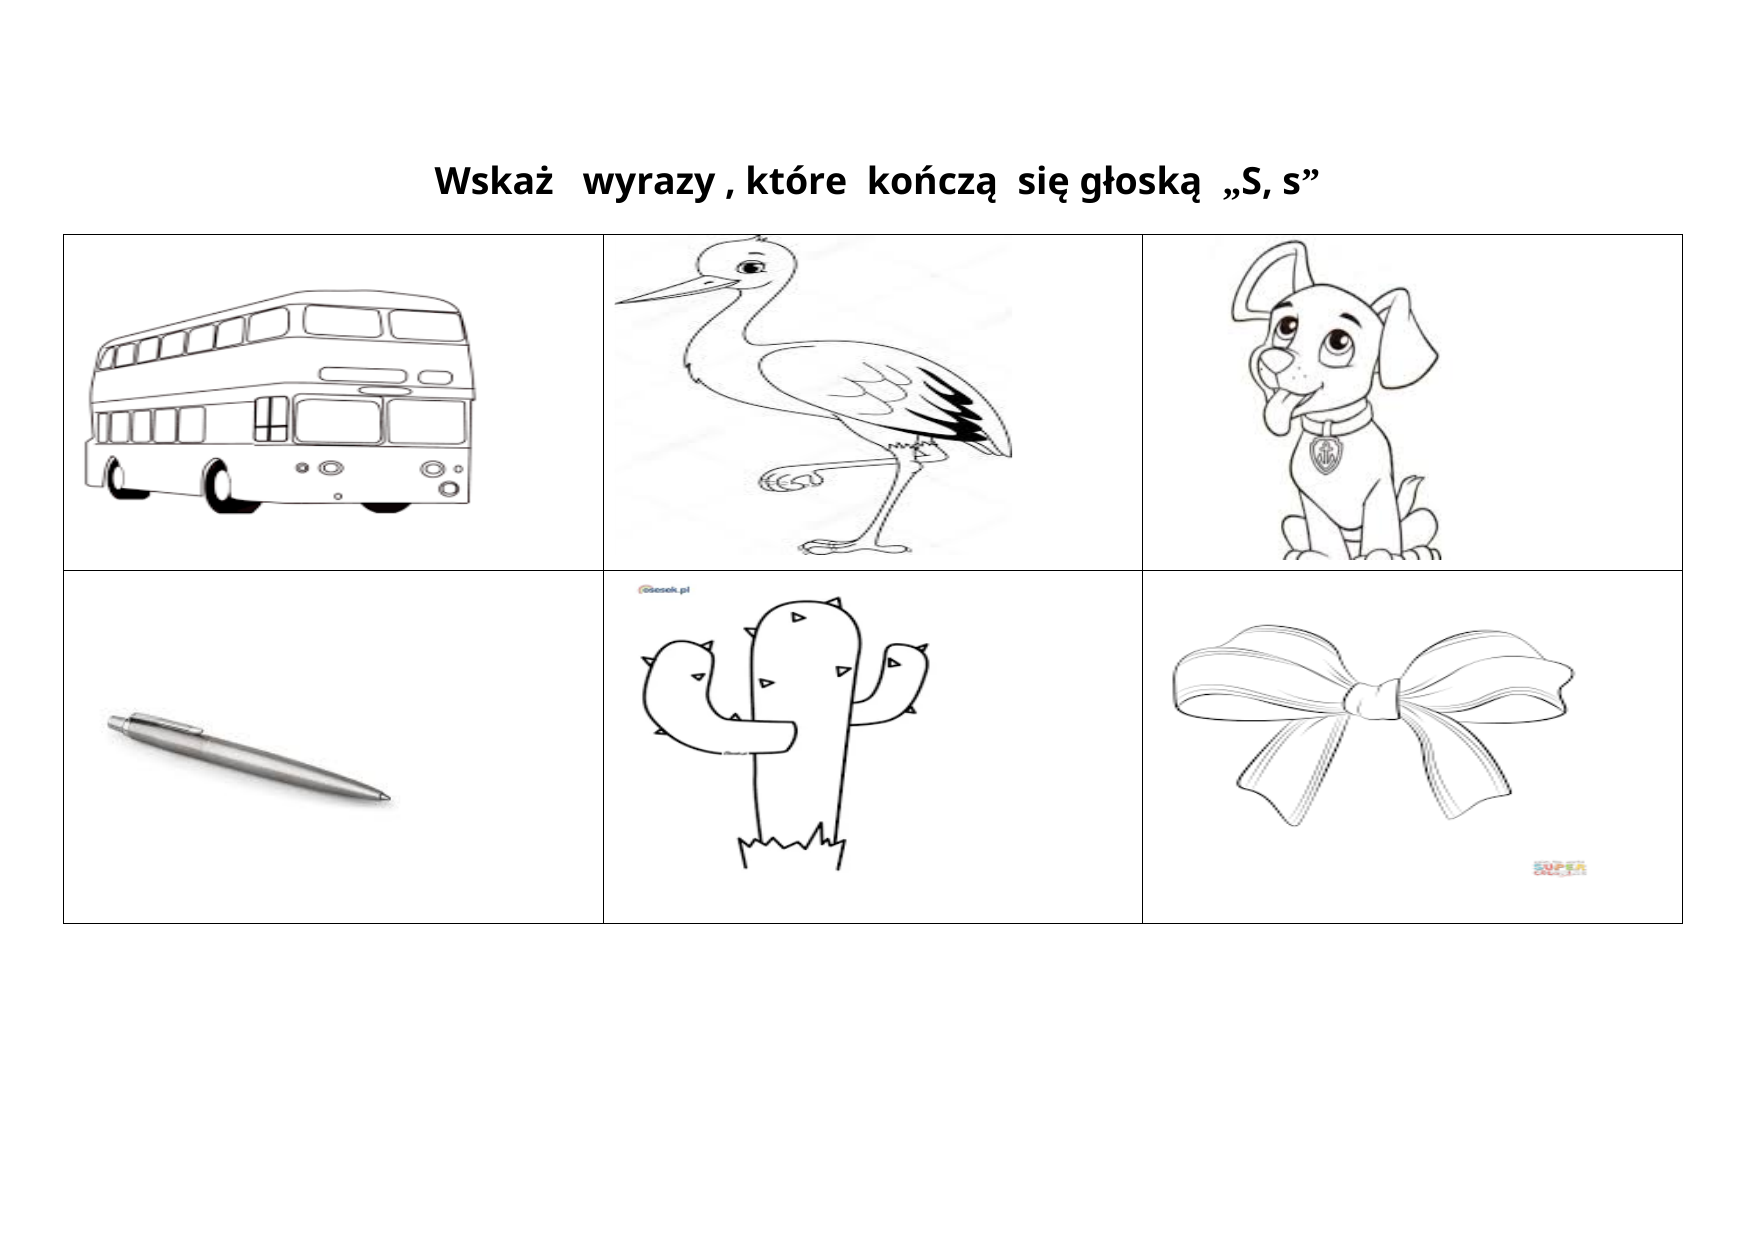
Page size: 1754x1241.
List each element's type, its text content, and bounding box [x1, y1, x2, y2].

picture [75, 235, 487, 570]
picture [614, 235, 1013, 555]
table_header [487, 235, 603, 570]
table_header [64, 235, 75, 570]
picture [1153, 571, 1594, 880]
picture [1153, 235, 1534, 560]
table_cell [427, 571, 603, 922]
table_cell [1143, 571, 1682, 922]
picture [614, 571, 955, 891]
table_header [1143, 235, 1682, 570]
picture [75, 571, 427, 923]
table_cell [604, 571, 1142, 922]
table_cell [64, 571, 75, 922]
table_header [604, 235, 1142, 570]
text Wskaż wyrazy , które kończą się głoską „S, s” [75, 154, 1679, 206]
